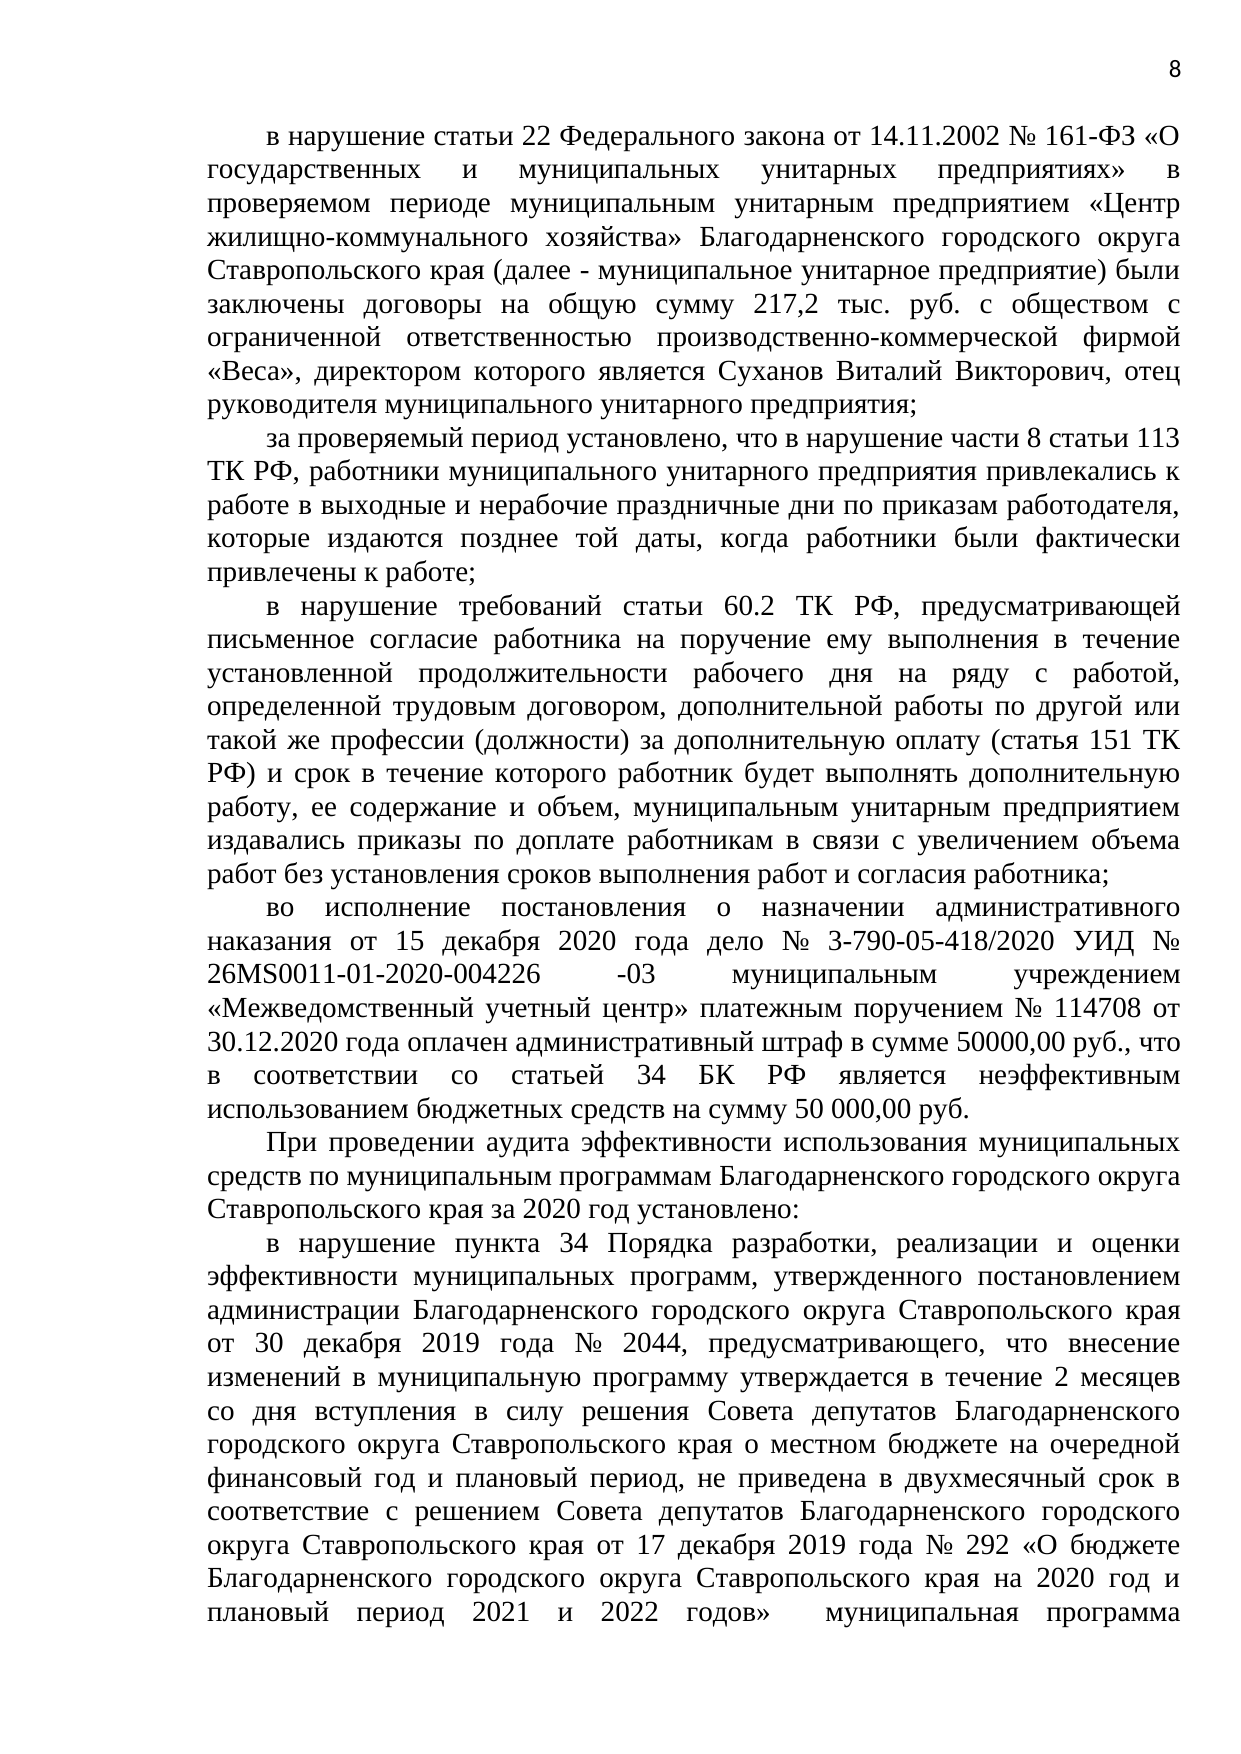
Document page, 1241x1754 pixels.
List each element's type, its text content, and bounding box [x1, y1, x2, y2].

text за проверяемый период установлено, что в нарушение части 8 статьи 113 ТК РФ, работники муниципального унитарного предприятия привлекались к работе в выходные и нерабочие праздничные дни по приказам работодателя, которые издаются позднее той даты, когда работники были фактически привлечены к работе; [207, 420, 1181, 588]
text При проведении аудита эффективности использования муниципальных средств по муниципальным программам Благодарненского городского округа Ставропольского края за 2020 год установлено: [207, 1124, 1181, 1225]
text в нарушение статьи 22 Федерального закона от 14.11.2002 № 161-ФЗ «О государственных и муниципальных унитарных предприятиях» в проверяемом периоде муниципальным унитарным предприятием «Центр жилищно-коммунального хозяйства» Благодарненского городского округа Ставропольского края (далее - муниципальное унитарное предприятие) были заключены договоры на общую сумму 217,2 тыс. руб. с обществом с ограниченной ответственностью производственно-коммерческой фирмой «Веса», директором которого является Суханов Виталий Викторович, отец руководителя муниципального унитарного предприятия; [207, 118, 1181, 420]
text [207, 1225, 1181, 1627]
text во исполнение постановления о назначении административного наказания от 15 декабря 2020 года дело № 3-790-05-418/2020 УИД № 26MS0011-01-2020-004226 -03 муниципальным учреждением «Межведомственный учетный центр» платежным поручением № 114708 от 30.12.2020 года оплачен административный штраф в сумме 50000,00 руб., что в соответствии со статьей 34 БК РФ является неэффективным использованием бюджетных средств на сумму 50 000,00 руб. [207, 889, 1181, 1124]
text в нарушение требований статьи 60.2 ТК РФ, предусматривающей письменное согласие работника на поручение ему выполнения в течение установленной продолжительности рабочего дня на ряду с работой, определенной трудовым договором, дополнительной работы по другой или такой же профессии (должности) за дополнительную оплату (статья 151 ТК РФ) и срок в течение которого работник будет выполнять дополнительную работу, ее содержание и объем, муниципальным унитарным предприятием издавались приказы по доплате работникам в связи с увеличением объема работ без установления сроков выполнения работ и согласия работника; [207, 588, 1181, 889]
